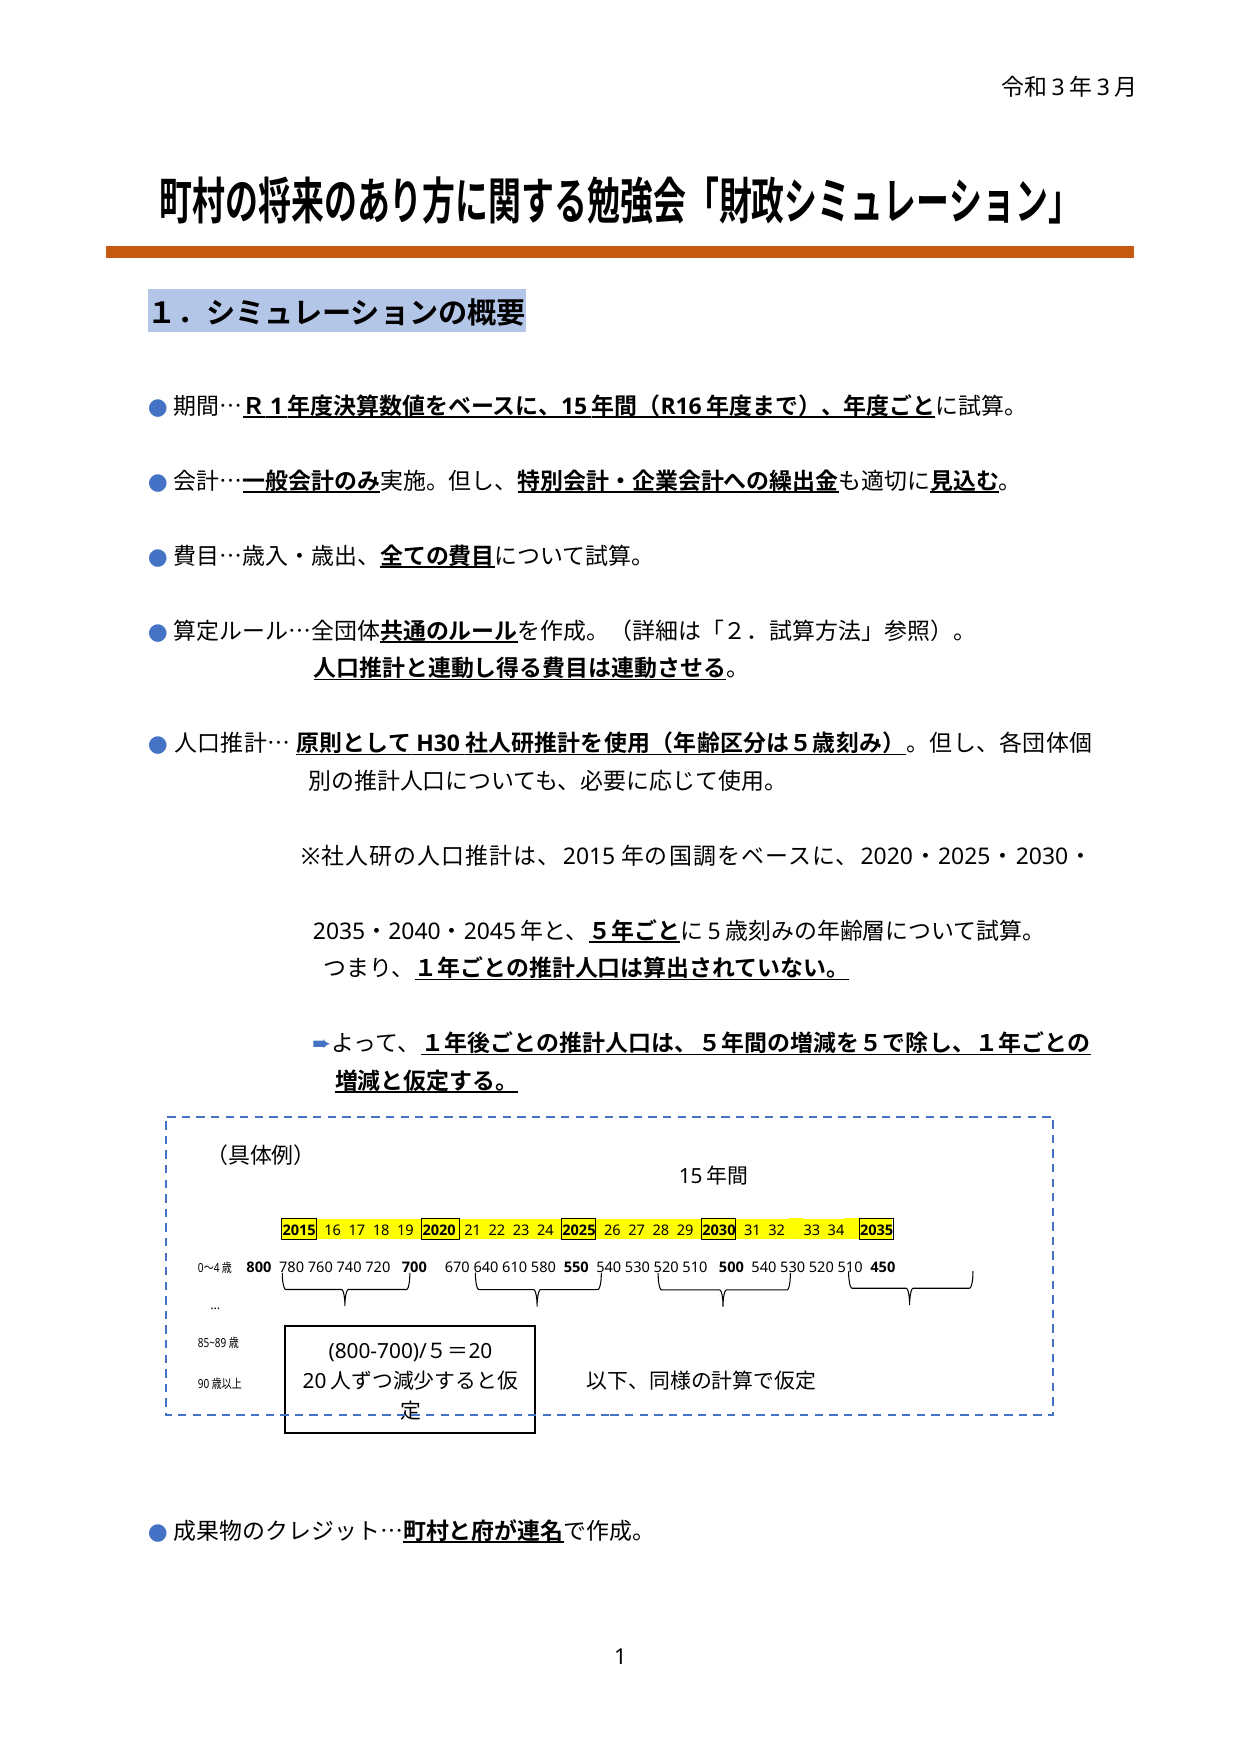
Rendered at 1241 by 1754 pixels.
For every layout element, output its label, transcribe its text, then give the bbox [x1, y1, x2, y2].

text （具体例） [148, 1136, 1092, 1173]
text ※社人研の人口推計は、2015年の国調をベースに、2020・2025・2030・ 2035・2040・2045年と、５年ごとに5歳刻みの年齢層について試算。 [301, 836, 1092, 948]
text 2015 16 17 18 19 2020 21 22 23 24 2025 26 27 28 29 2030 31 32 33 34 2035 [148, 1211, 1092, 1248]
text ● 算定ルール…全団体共通のルールを作成。（詳細は「２．試算方法」参照）。 [148, 611, 1092, 648]
text 町村の将来のあり方に関する勉強会「財政シミュレーション」 [103, 161, 1137, 236]
text 人口推計と連動し得る費目は連動させる。 [148, 648, 1092, 686]
text 85~89歳 [148, 1323, 1092, 1361]
text ● 期間…Ｒ1年度決算数値をベースに、15年間（R16年度まで）、年度ごとに試算。 [148, 386, 1092, 423]
text ● 会計…一般会計のみ実施。但し、特別会計・企業会計への繰出金も適切に見込む。 [148, 461, 1092, 498]
text １．シミュレーションの概要 [148, 273, 1092, 348]
text 90歳以上 以下、同様の計算で仮定 [148, 1361, 284, 1398]
text 0～4歳 800 780 760 740 720 700 670 640 610 580 550 540 530 520 510 500 540 530 520 510 450 [148, 1248, 1092, 1286]
text ● 人口推計… 原則としてH30社人研推計を使用（年齢区分は５歳刻み）。但し、各団体個別の推計人口についても、必要に応じて使用。 [148, 723, 1092, 798]
text ● 成果物のクレジット…町村と府が連名で作成。 [148, 1511, 1092, 1548]
text つまり、１年ごとの推計人口は算出されていない。 [301, 948, 1092, 986]
text ➨よって、１年後ごとの推計人口は、５年間の増減を５で除し、１年ごとの増減と仮定する。 [312, 1023, 1092, 1098]
text 90歳以上 以下、同様の計算で仮定 [536, 1361, 1092, 1398]
text … [148, 1286, 1092, 1323]
text ● 費目…歳入・歳出、全ての費目について試算。 [148, 536, 1092, 573]
